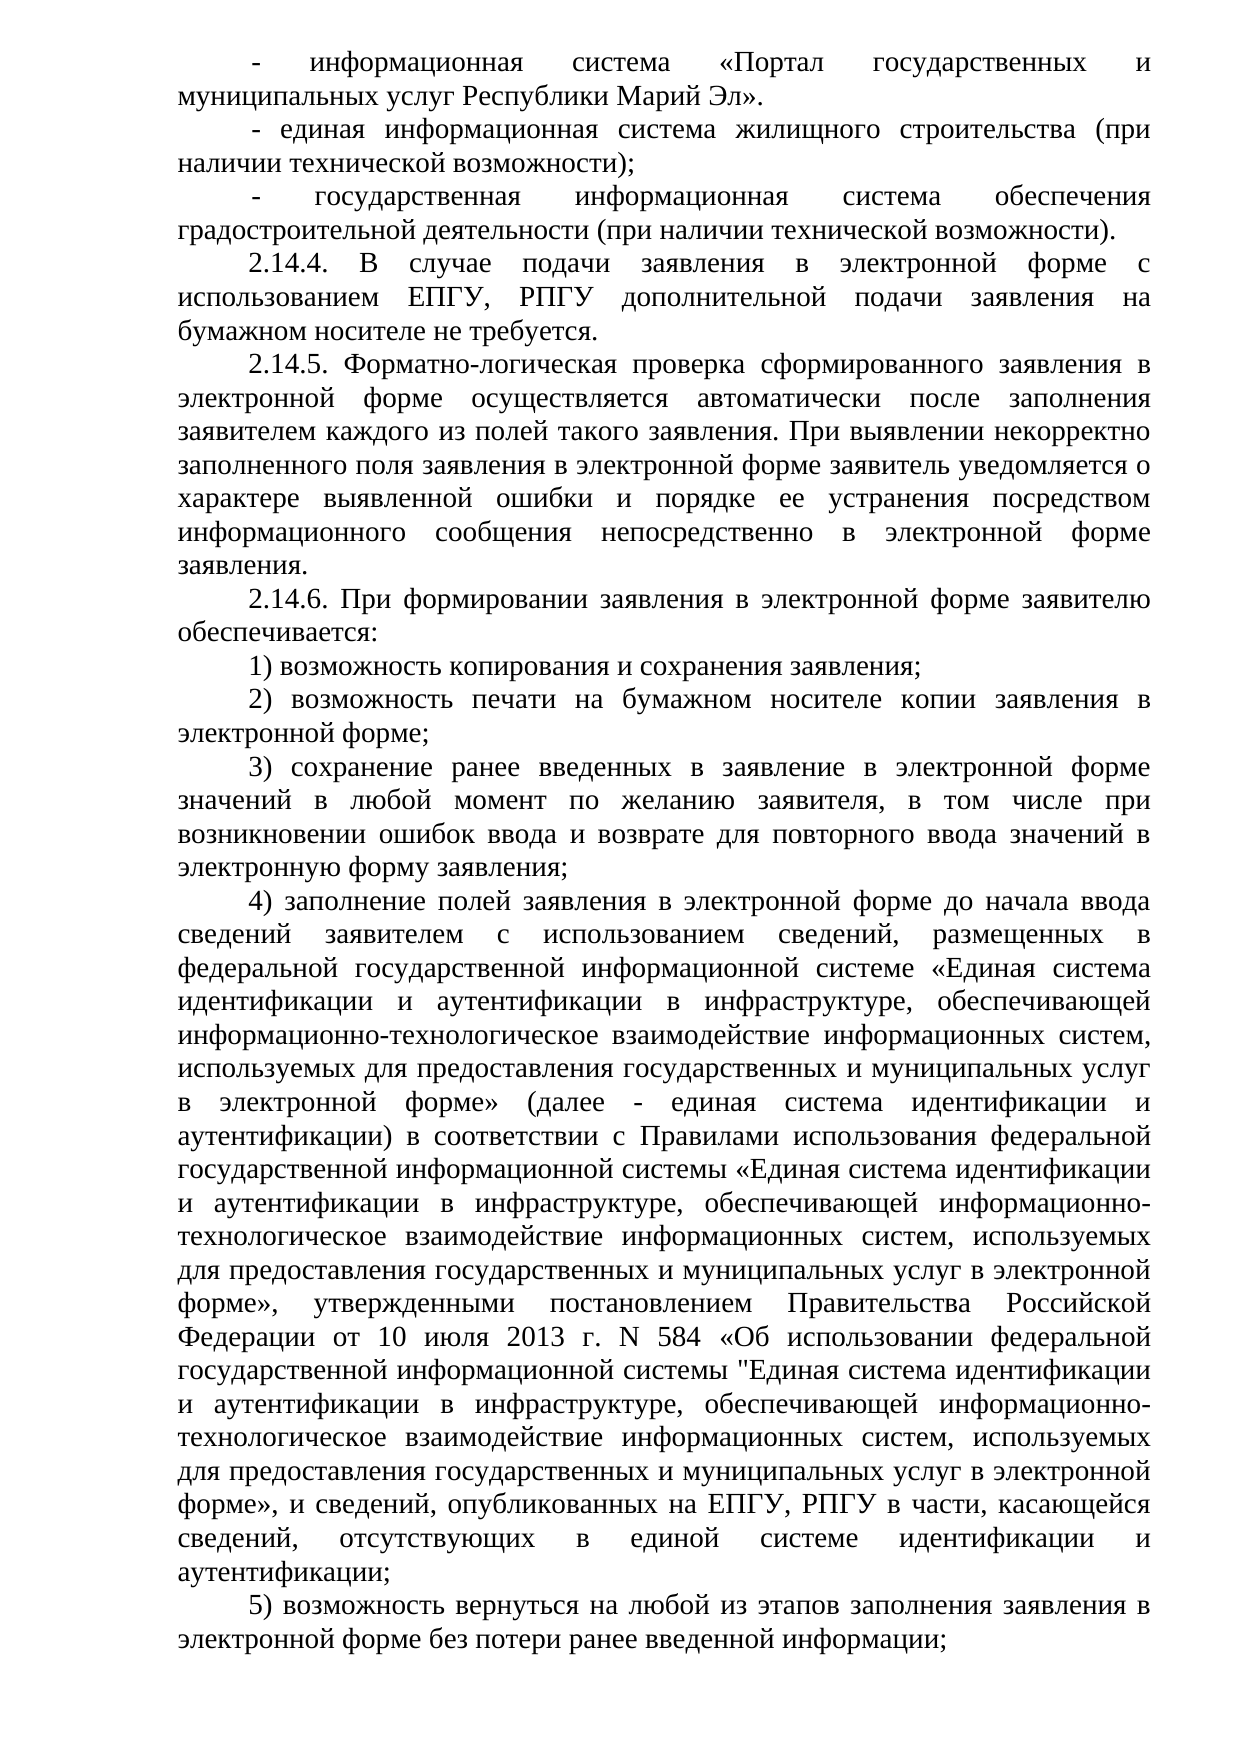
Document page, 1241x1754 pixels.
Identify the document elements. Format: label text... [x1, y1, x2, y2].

text - единая информационная система жилищного строительства (при наличии технической возможности); [177, 111, 1152, 178]
text - государственная информационная система обеспечения градостроительной деятельности (при наличии технической возможности). [177, 178, 1152, 246]
text 5) возможность вернуться на любой из этапов заполнения заявления в электронной форме без потери ранее введенной информации; [177, 1587, 1152, 1654]
text 2.14.5. Форматно-логическая проверка сформированного заявления в электронной форме осуществляется автоматически после заполнения заявителем каждого из полей такого заявления. При выявлении некорректно заполненного поля заявления в электронной форме заявитель уведомляется о характере выявленной ошибки и порядке ее устранения посредством информационного сообщения непосредственно в электронной форме заявления. [177, 346, 1152, 581]
text - информационная система «Портал государственных и муниципальных услуг Республики Марий Эл». [177, 44, 1152, 111]
text 2) возможность печати на бумажном носителе копии заявления в электронной форме; [177, 682, 1152, 749]
text 4) заполнение полей заявления в электронной форме до начала ввода сведений заявителем с использованием сведений, размещенных в федеральной государственной информационной системе «Единая система идентификации и аутентификации в инфраструктуре, обеспечивающей информационно-технологическое взаимодействие информационных систем, используемых для предоставления государственных и муниципальных услуг в электронной форме» (далее - единая система идентификации и аутентификации) в соответствии с Правилами использования федеральной государственной информационной системы «Единая система идентификации и аутентификации в инфраструктуре, обеспечивающей информационно-технологическое взаимодействие информационных систем, используемых для предоставления государственных и муниципальных услуг в электронной форме», утвержденными постановлением Правительства Российской Федерации от 10 июля 2013 г. N 584 «Об использовании федеральной государственной информационной системы "Единая система идентификации и аутентификации в инфраструктуре, обеспечивающей информационно-технологическое взаимодействие информационных систем, используемых для предоставления государственных и муниципальных услуг в электронной форме», и сведений, опубликованных на ЕПГУ, РПГУ в части, касающейся сведений, отсутствующих в единой системе идентификации и аутентификации; [177, 883, 1152, 1587]
text 1) возможность копирования и сохранения заявления; [177, 648, 1152, 682]
text 2.14.4. В случае подачи заявления в электронной форме с использованием ЕПГУ, РПГУ дополнительной подачи заявления на бумажном носителе не требуется. [177, 246, 1152, 346]
text 2.14.6. При формировании заявления в электронной форме заявителю обеспечивается: [177, 581, 1152, 648]
text 3) сохранение ранее введенных в заявление в электронной форме значений в любой момент по желанию заявителя, в том числе при возникновении ошибок ввода и возврате для повторного ввода значений в электронную форму заявления; [177, 749, 1152, 883]
